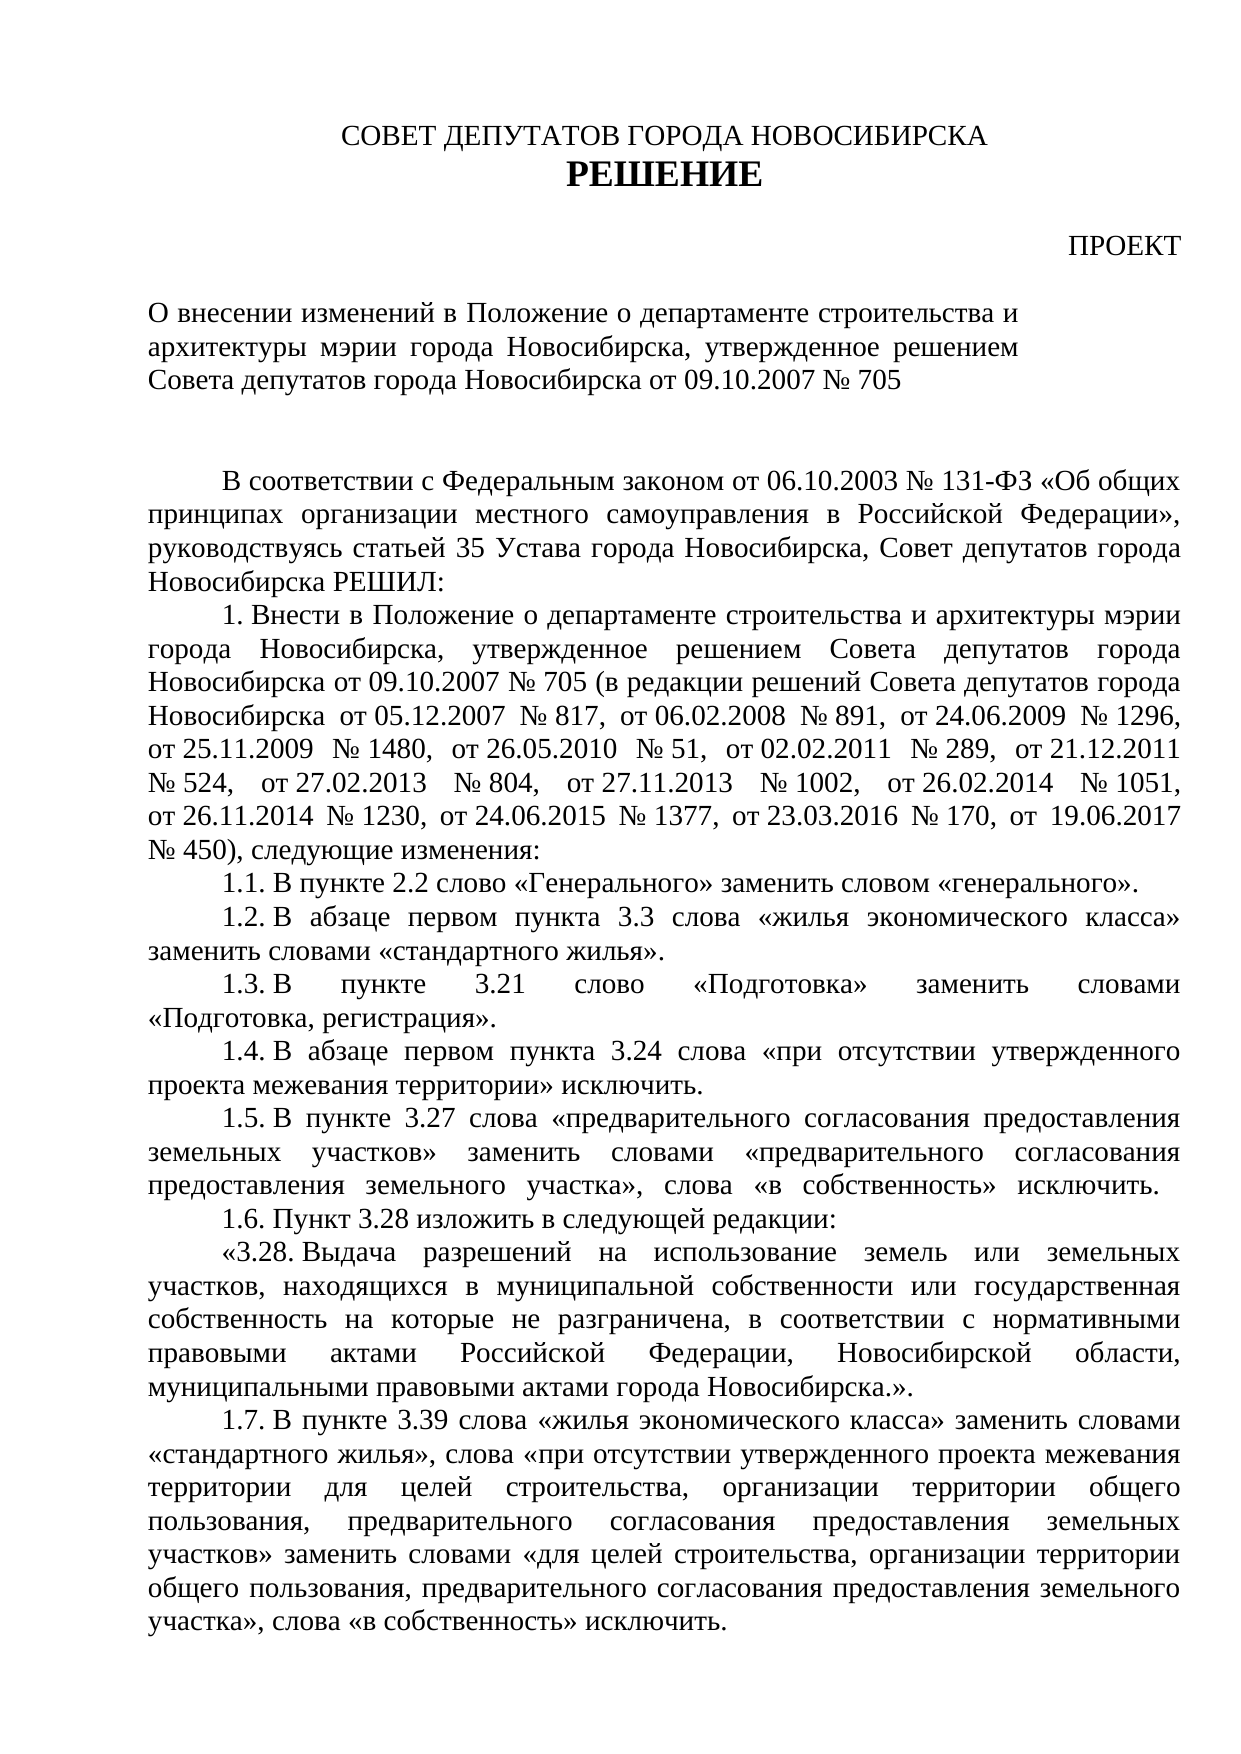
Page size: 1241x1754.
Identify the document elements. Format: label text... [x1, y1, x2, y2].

text 1.2. В абзаце первом пункта 3.3 слова «жилья экономического класса» заменить словами «стандартного жилья». [148, 899, 1181, 966]
text 1. Внести в Положение о департаменте строительства и архитектуры мэрии города Новосибирска, утвержденное решением Совета депутатов города Новосибирска от 09.10.2007 № 705 (в редакции решений Совета депутатов города Новосибирска от 05.12.2007 № 817, от 06.02.2008 № 891, от 24.06.2009 № 1296, от 25.11.2009 № 1480, от 26.05.2010 № 51, от 02.02.2011 № 289, от 21.12.2011 № 524, от 27.02.2013 № 804, от 27.11.2013 № 1002, от 26.02.2014 № 1051, от 26.11.2014 № 1230, от 24.06.2015 № 1377, от 23.03.2016 № 170, от 19.06.2017 № 450), следующие изменения: [148, 597, 1181, 866]
subtitle ПРОЕКТ [148, 228, 1181, 262]
text 1.4. В абзаце первом пункта 3.24 слова «при отсутствии утвержденного проекта межевания территории» исключить. [148, 1033, 1181, 1100]
text 1.1. В пункте 2.2 слово «Генерального» заменить словом «генерального». [148, 866, 1181, 899]
text В соответствии с Федеральным законом от 06.10.2003 № 131-ФЗ «Об общих принципах организации местного самоуправления в Российской Федерации», руководствуясь статьей 35 Устава города Новосибирска, Совет депутатов города Новосибирска РЕШИЛ: [148, 463, 1181, 597]
text РЕШЕНИЕ [148, 152, 1181, 195]
title СОВЕТ ДЕПУТАТОВ ГОРОДА НОВОСИБИРСКА [148, 118, 1181, 152]
text «3.28. Выдача разрешений на использование земель или земельных участков, находящихся в муниципальной собственности или государственная собственность на которые не разграничена, в соответствии с нормативными правовыми актами Российской Федерации, Новосибирской области, муниципальными правовыми актами города Новосибирска.». [148, 1234, 1181, 1402]
text 1.5. В пункте 3.27 слова «предварительного согласования предоставления земельных участков» заменить словами «предварительного согласования предоставления земельного участка», слова «в собственность» исключить. 1.6. Пункт 3.28 изложить в следующей редакции: [148, 1100, 1181, 1234]
text О внесении изменений в Положение о департаменте строительства и архитектуры мэрии города Новосибирска, утвержденное решением Совета депутатов города Новосибирска от 09.10.2007 № 705 [148, 295, 1019, 396]
text 1.7. В пункте 3.39 слова «жилья экономического класса» заменить словами «стандартного жилья», слова «при отсутствии утвержденного проекта межевания территории для целей строительства, организации территории общего пользования, предварительного согласования предоставления земельных участков» заменить словами «для целей строительства, организации территории общего пользования, предварительного согласования предоставления земельного участка», слова «в собственность» исключить. [148, 1402, 1181, 1637]
text 1.3. В пункте 3.21 слово «Подготовка» заменить словами «Подготовка, регистрация». [148, 966, 1181, 1033]
